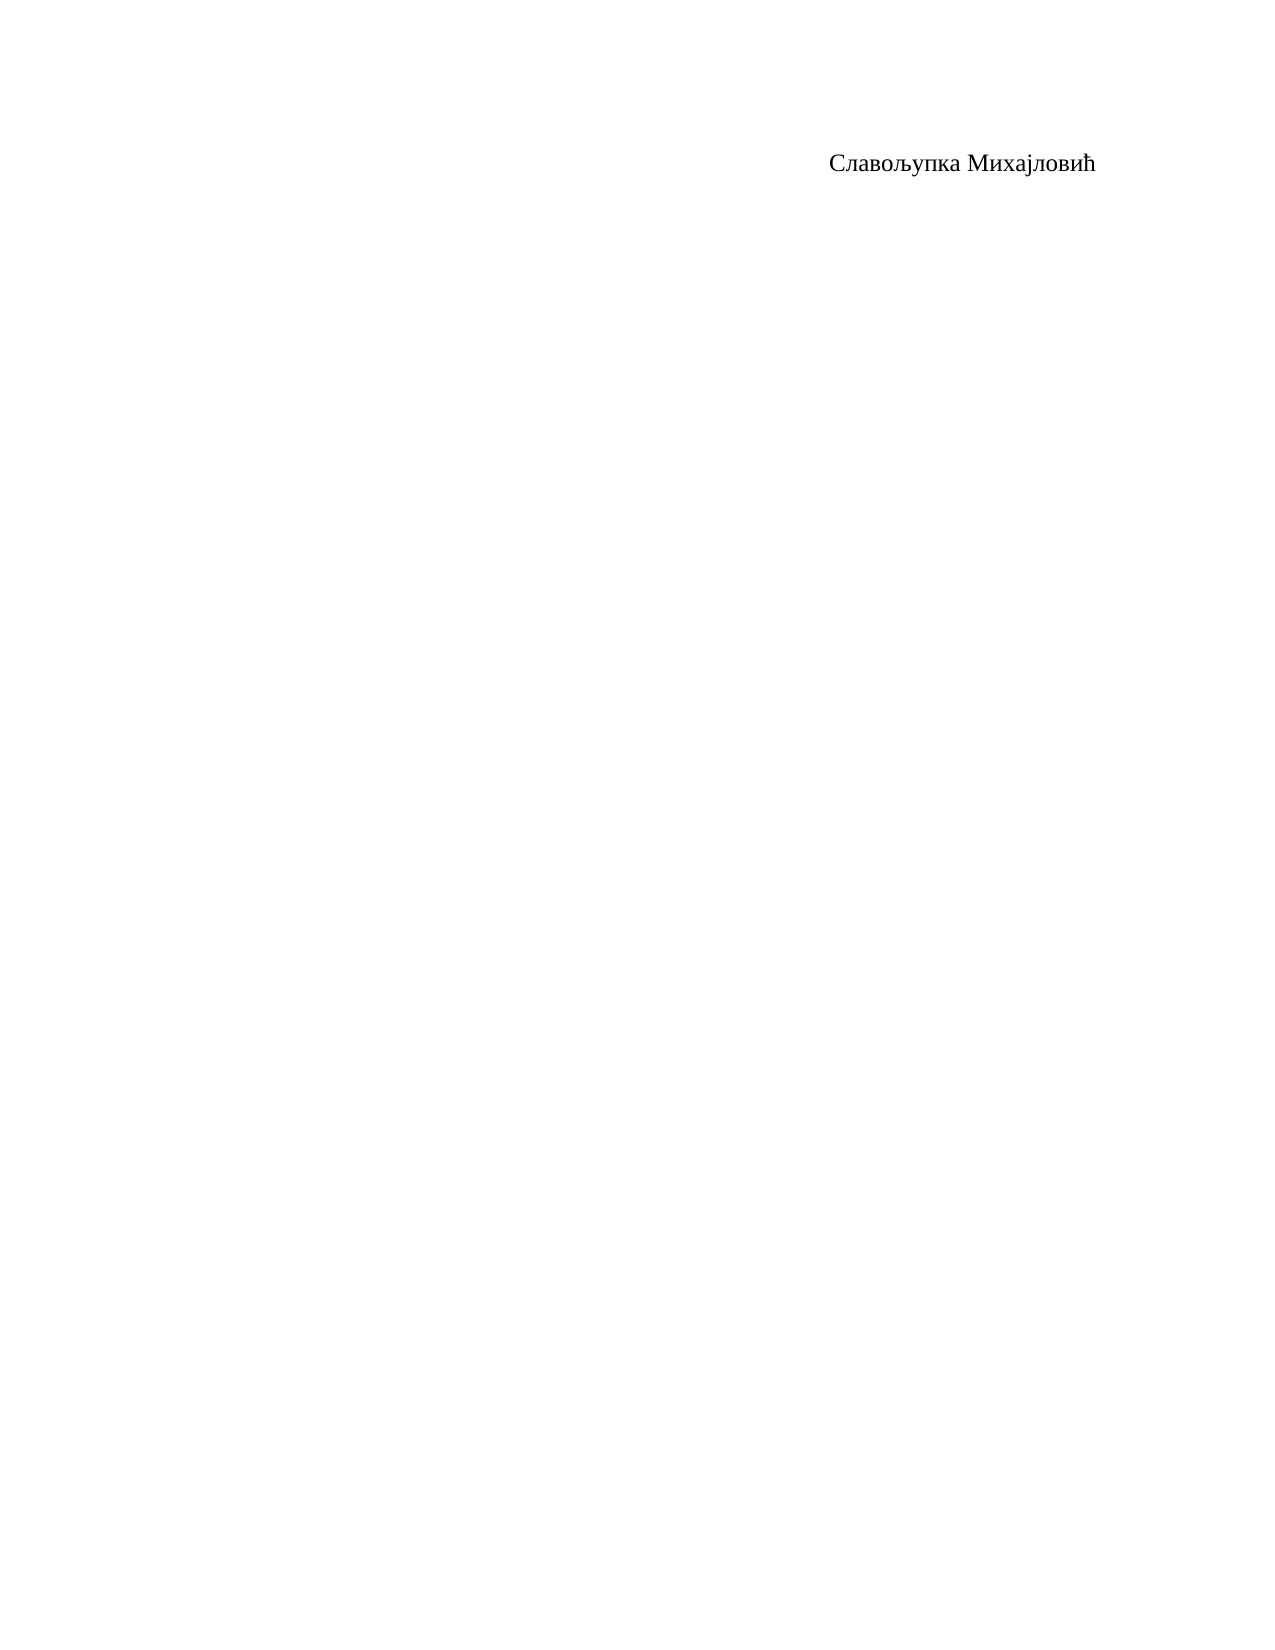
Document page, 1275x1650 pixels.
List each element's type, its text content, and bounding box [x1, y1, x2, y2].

text Славољупка Михајловић [148, 148, 1127, 176]
